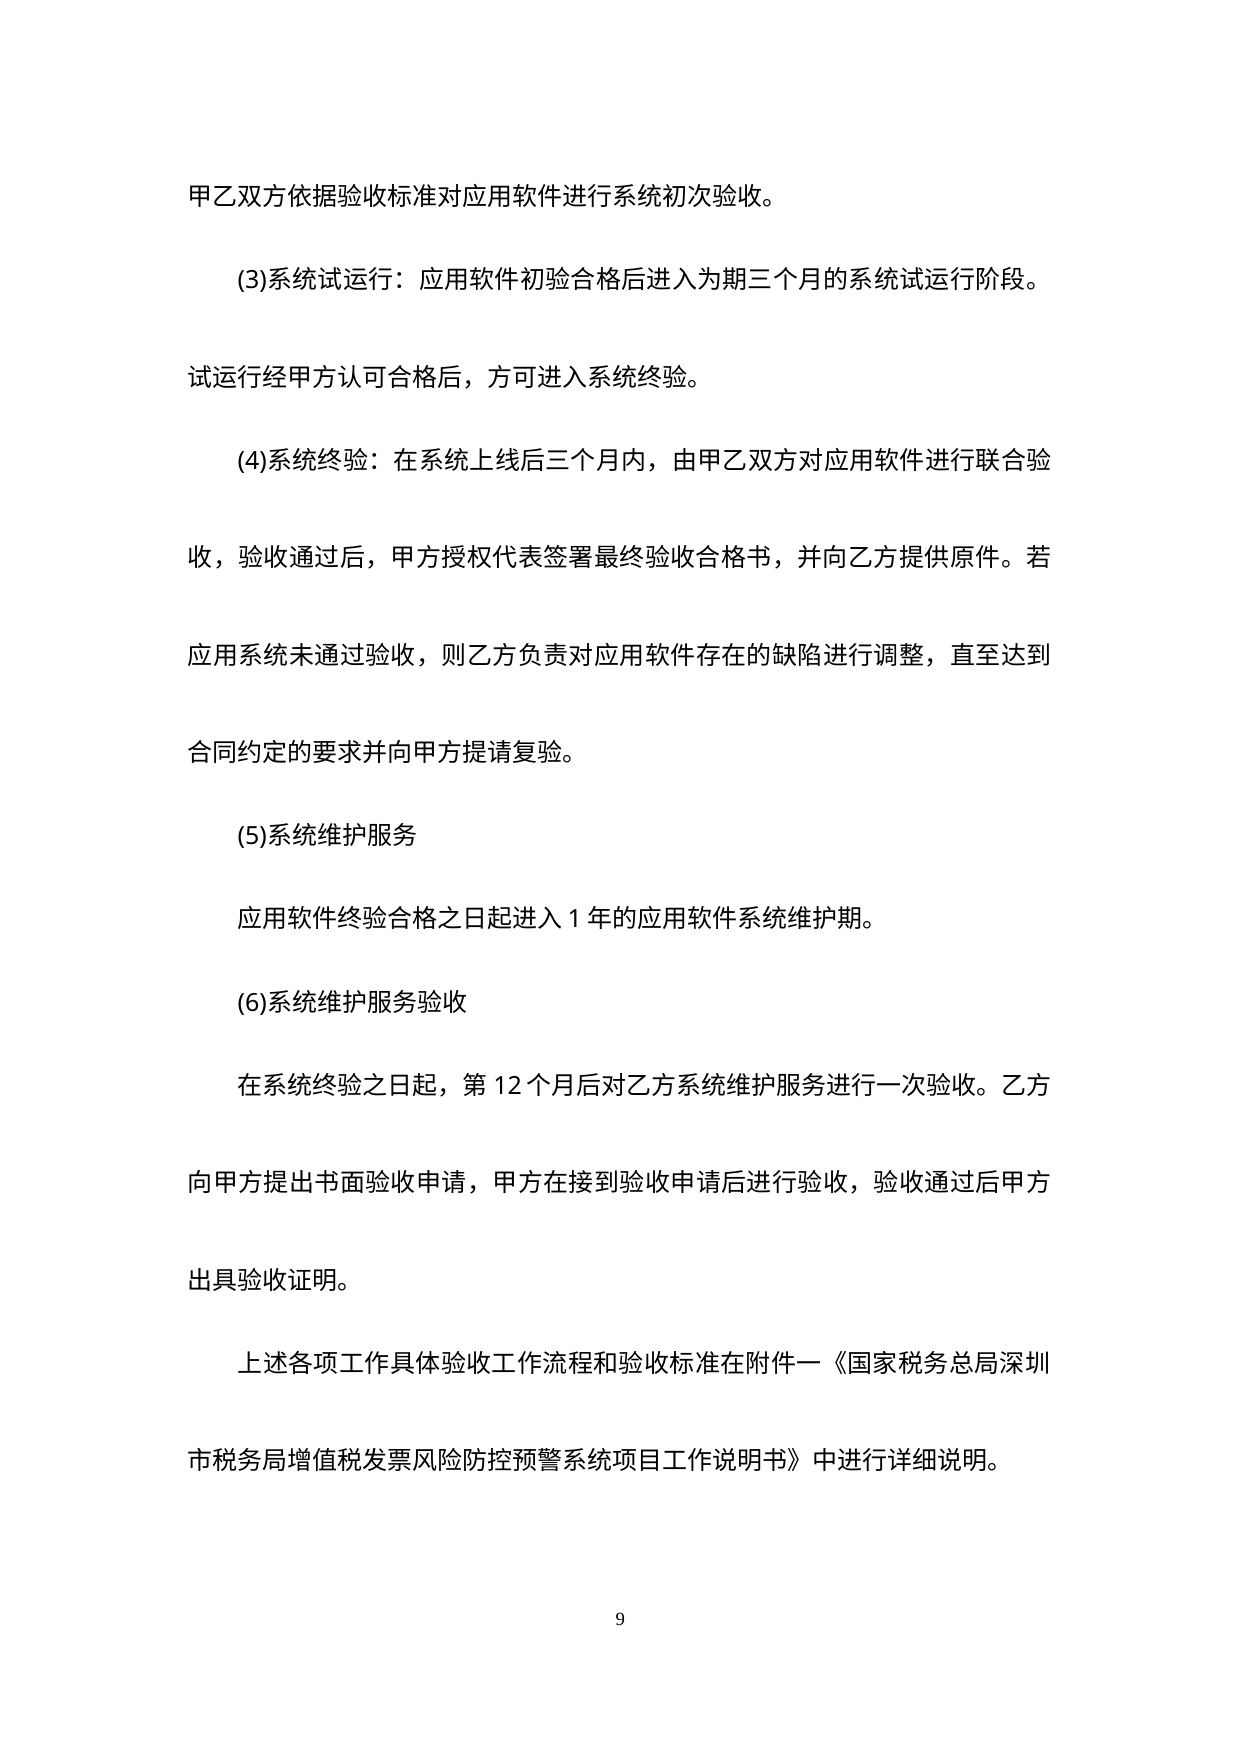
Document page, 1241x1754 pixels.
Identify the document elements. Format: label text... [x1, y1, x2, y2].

text (6)系统维护服务验收 [187, 968, 1053, 1033]
text (5)系统维护服务 [187, 801, 1053, 866]
text (3)系统试运行：应用软件初验合格后进入为期三个月的系统试运行阶段。试运行经甲方认可合格后，方可进入系统终验。 [187, 245, 1053, 408]
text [187, 162, 1053, 227]
text 在系统终验之日起，第12个月后对乙方系统维护服务进行一次验收。乙方向甲方提出书面验收申请，甲方在接到验收申请后进行验收，验收通过后甲方出具验收证明。 [187, 1051, 1053, 1311]
text 上述各项工作具体验收工作流程和验收标准在附件一《国家税务总局深圳市税务局增值税发票风险防控预警系统项目工作说明书》中进行详细说明。 [187, 1329, 1053, 1491]
text 应用软件终验合格之日起进入1年的应用软件系统维护期。 [187, 884, 1053, 949]
text (4)系统终验：在系统上线后三个月内，由甲乙双方对应用软件进行联合验收，验收通过后，甲方授权代表签署最终验收合格书，并向乙方提供原件。若应用系统未通过验收，则乙方负责对应用软件存在的缺陷进行调整，直至达到合同约定的要求并向甲方提请复验。 [187, 426, 1053, 783]
